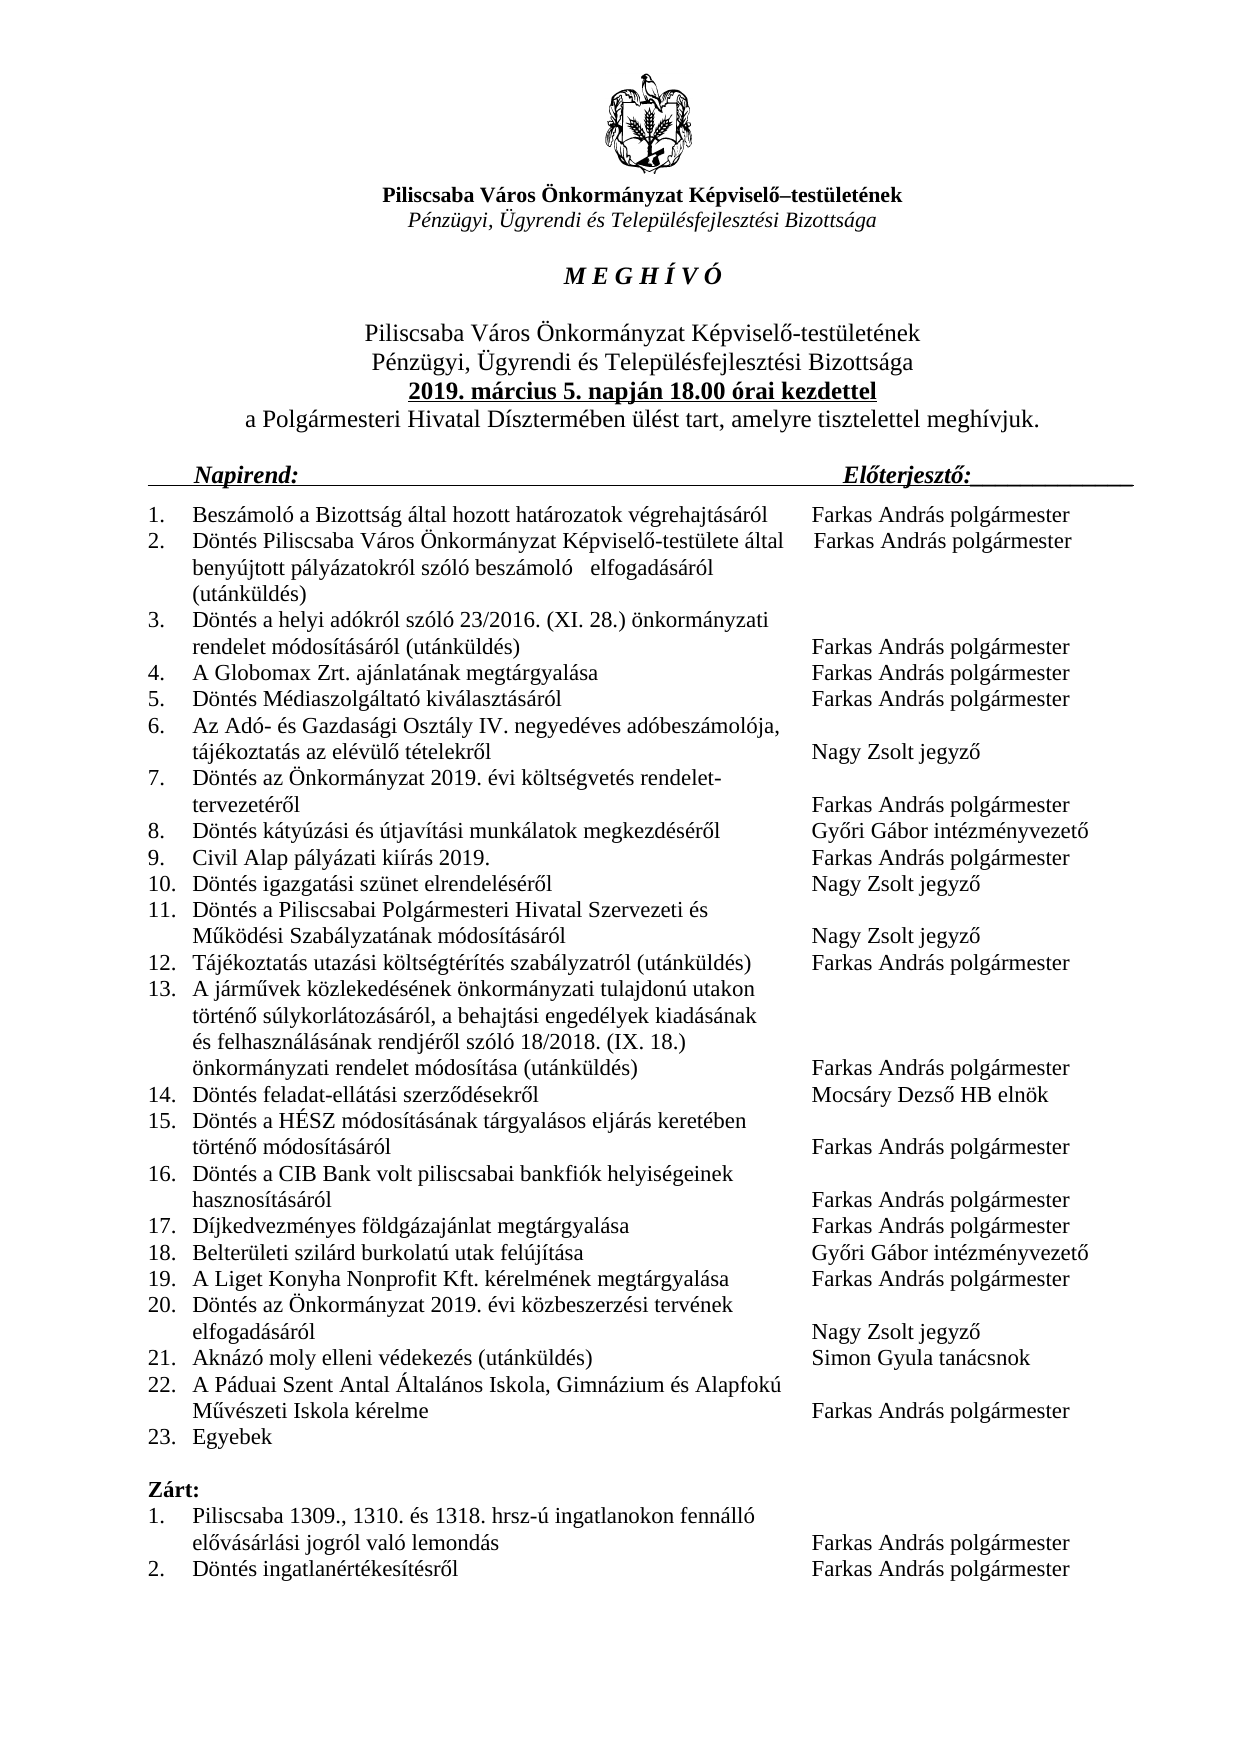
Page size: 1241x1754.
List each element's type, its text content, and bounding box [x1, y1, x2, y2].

list rendelet módosításáról (utánküldés) Farkas András polgármester [192, 633, 1137, 659]
list Döntés a CIB Bank volt piliscsabai bankfiók helyiségeinek [148, 1160, 1137, 1186]
list A Liget Konyha Nonprofit Kft. kérelmének megtárgyalása Farkas András polgármester [148, 1265, 1137, 1292]
list Döntés kátyúzási és útjavítási munkálatok megkezdéséről Győri Gábor intézményvezető [148, 817, 1137, 843]
list Döntés az Önkormányzat 2019. évi közbeszerzési tervének [148, 1292, 1137, 1318]
text 2019. március 5. napján 18.00 órai kezdettel [148, 376, 1137, 404]
list Az Adó- és Gazdasági Osztály IV. negyedéves adóbeszámolója, [148, 712, 1137, 738]
list tervezetéről Farkas András polgármester [192, 791, 1137, 817]
list Civil Alap pályázati kiírás 2019. Farkas András polgármester [148, 843, 1137, 870]
list tájékoztatás az elévülő tételekről Nagy Zsolt jegyző [192, 738, 1137, 764]
list történő súlykorlátozásáról, a behajtási engedélyek kiadásának [192, 1002, 1137, 1028]
list (utánküldés) [192, 580, 1137, 606]
text M E G H Í V Ó [148, 261, 1137, 289]
list Aknázó moly elleni védekezés (utánküldés) Simon Gyula tanácsnok [148, 1344, 1137, 1371]
list Döntés igazgatási szünet elrendeléséről Nagy Zsolt jegyző [148, 870, 1137, 896]
list elfogadásáról Nagy Zsolt jegyző [192, 1318, 1137, 1344]
text 1. Piliscsaba 1309., 1310. és 1318. hrsz-ú ingatlanokon fennálló [148, 1502, 1137, 1529]
list Döntés Piliscsaba Város Önkormányzat Képviselő-testülete által Farkas András polgármester [148, 527, 1137, 554]
text Piliscsaba Város Önkormányzat Képviselő-testületének [148, 318, 1137, 347]
list Egyebek [148, 1423, 1137, 1450]
list Döntés a Piliscsabai Polgármesteri Hivatal Szervezeti és [148, 896, 1137, 923]
list történő módosításáról Farkas András polgármester [192, 1133, 1137, 1160]
text 2. Döntés ingatlanértékesítésről Farkas András polgármester [148, 1555, 1137, 1581]
list Döntés Médiaszolgáltató kiválasztásáról Farkas András polgármester [148, 685, 1137, 712]
list Díjkedvezményes földgázajánlat megtárgyalása Farkas András polgármester [148, 1212, 1137, 1239]
list Döntés a helyi adókról szóló 23/2016. (XI. 28.) önkormányzati [148, 606, 1137, 633]
list A Páduai Szent Antal Általános Iskola, Gimnázium és Alapfokú [148, 1371, 1137, 1397]
text Pénzügyi, Ügyrendi és Településfejlesztési Bizottsága [148, 347, 1137, 376]
text a Polgármesteri Hivatal Dísztermében ülést tart, amelyre tisztelettel meghívjuk. [148, 404, 1137, 433]
list Beszámoló a Bizottság által hozott határozatok végrehajtásáról Farkas András polgármester [148, 501, 1137, 527]
text elővásárlási jogról való lemondás Farkas András polgármester [148, 1529, 1137, 1555]
list A Globomax Zrt. ajánlatának megtárgyalása Farkas András polgármester [148, 659, 1137, 685]
list önkormányzati rendelet módosítása (utánküldés) Farkas András polgármester [192, 1054, 1137, 1081]
list Döntés az Önkormányzat 2019. évi költségvetés rendelet- [148, 764, 1137, 791]
list Művészeti Iskola kérelme Farkas András polgármester [192, 1397, 1137, 1423]
list Tájékoztatás utazási költségtérítés szabályzatról (utánküldés) Farkas András polgármester [148, 949, 1137, 975]
picture [605, 73, 693, 174]
list Működési Szabályzatának módosításáról Nagy Zsolt jegyző [192, 923, 1137, 949]
list és felhasználásának rendjéről szóló 18/2018. (IX. 18.) [192, 1028, 1137, 1054]
list Döntés a HÉSZ módosításának tárgyalásos eljárás keretében [148, 1107, 1137, 1133]
list hasznosításáról Farkas András polgármester [192, 1186, 1137, 1212]
text Zárt: [148, 1476, 1137, 1502]
list benyújtott pályázatokról szóló beszámoló elfogadásáról [192, 554, 1137, 580]
list A járművek közlekedésének önkormányzati tulajdonú utakon [148, 975, 1137, 1002]
list Belterületi szilárd burkolatú utak felújítása Győri Gábor intézményvezető [148, 1239, 1137, 1265]
list Döntés feladat-ellátási szerződésekről Mocsáry Dezső HB elnök [148, 1081, 1137, 1107]
text Napirend: Előterjesztő:_____________ [148, 460, 1137, 488]
